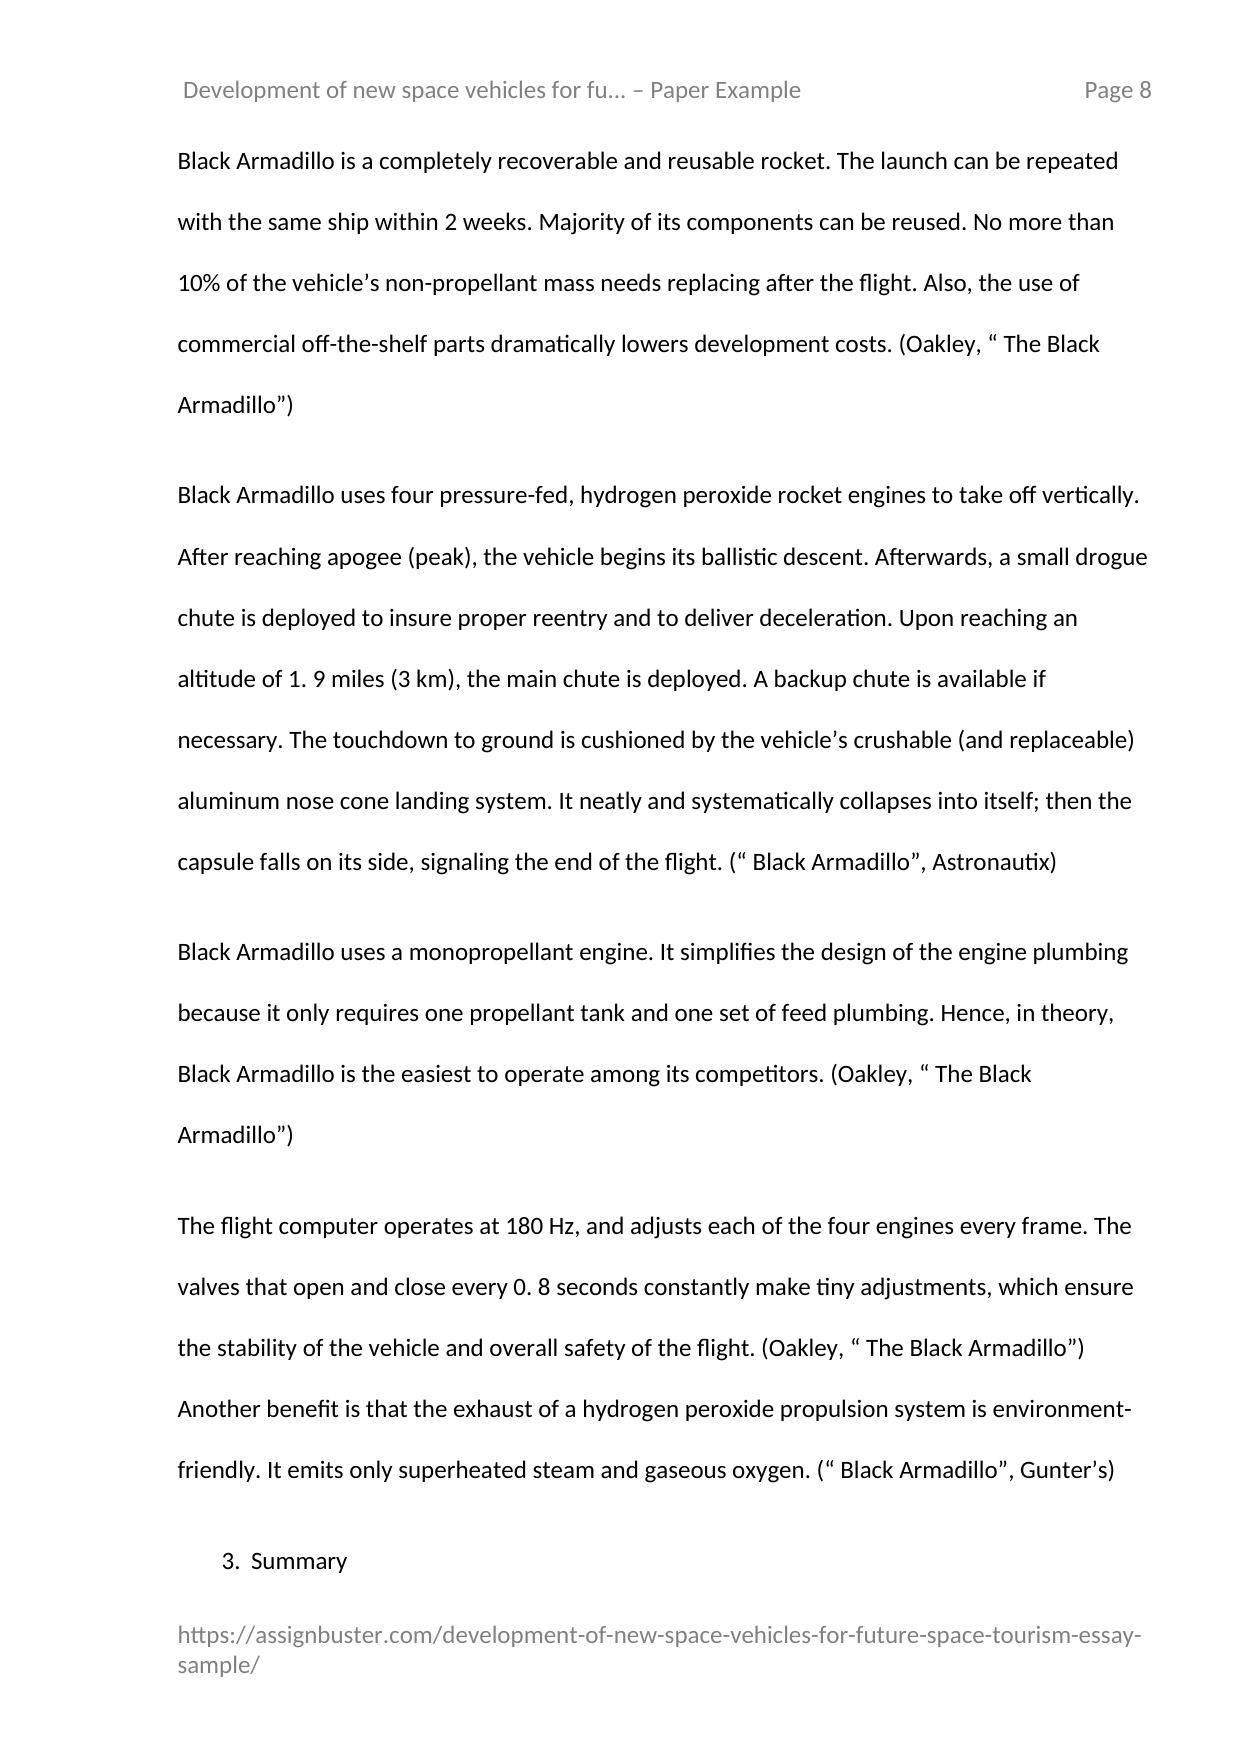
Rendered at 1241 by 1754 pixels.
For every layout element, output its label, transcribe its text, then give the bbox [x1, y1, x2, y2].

list Summary [221, 1545, 1152, 1575]
text The flight computer operates at 180 Hz, and adjusts each of the four engines every frame. The valves that open and close every 0. 8 seconds constantly make tiny adjustments, which ensure the stability of the vehicle and overall safety of the flight. (Oakley, “ The Black Armadillo”) Another benefit is that the exhaust of a hydrogen peroxide propulsion system is environment-friendly. It emits only superheated steam and gaseous oxygen. (“ Black Armadillo”, Gunter’s) [177, 1210, 1152, 1485]
text Black Armadillo is a completely recoverable and reusable rocket. The launch can be repeated with the same ship within 2 weeks. Majority of its components can be reused. No more than 10% of the vehicle’s non-propellant mass needs replacing after the flight. Also, the use of commercial off-the-shelf parts dramatically lowers development costs. (Oakley, “ The Black Armadillo”) [177, 145, 1152, 420]
text Black Armadillo uses four pressure-fed, hydrogen peroxide rocket engines to take off vertically. After reaching apogee (peak), the vehicle begins its ballistic descent. Afterwards, a small drogue chute is deployed to insure proper reentry and to deliver deceleration. Upon reaching an altitude of 1. 9 miles (3 km), the main chute is deployed. A backup chute is available if necessary. The touchdown to ground is cushioned by the vehicle’s crushable (and replaceable) aluminum nose cone landing system. It neatly and systematically collapses into itself; then the capsule falls on its side, signaling the end of the flight. (“ Black Armadillo”, Astronautix) [177, 480, 1152, 876]
text Black Armadillo uses a monopropellant engine. It simplifies the design of the engine plumbing because it only requires one propellant tank and one set of feed plumbing. Hence, in theory, Black Armadillo is the easiest to operate among its competitors. (Oakley, “ The Black Armadillo”) [177, 936, 1152, 1150]
